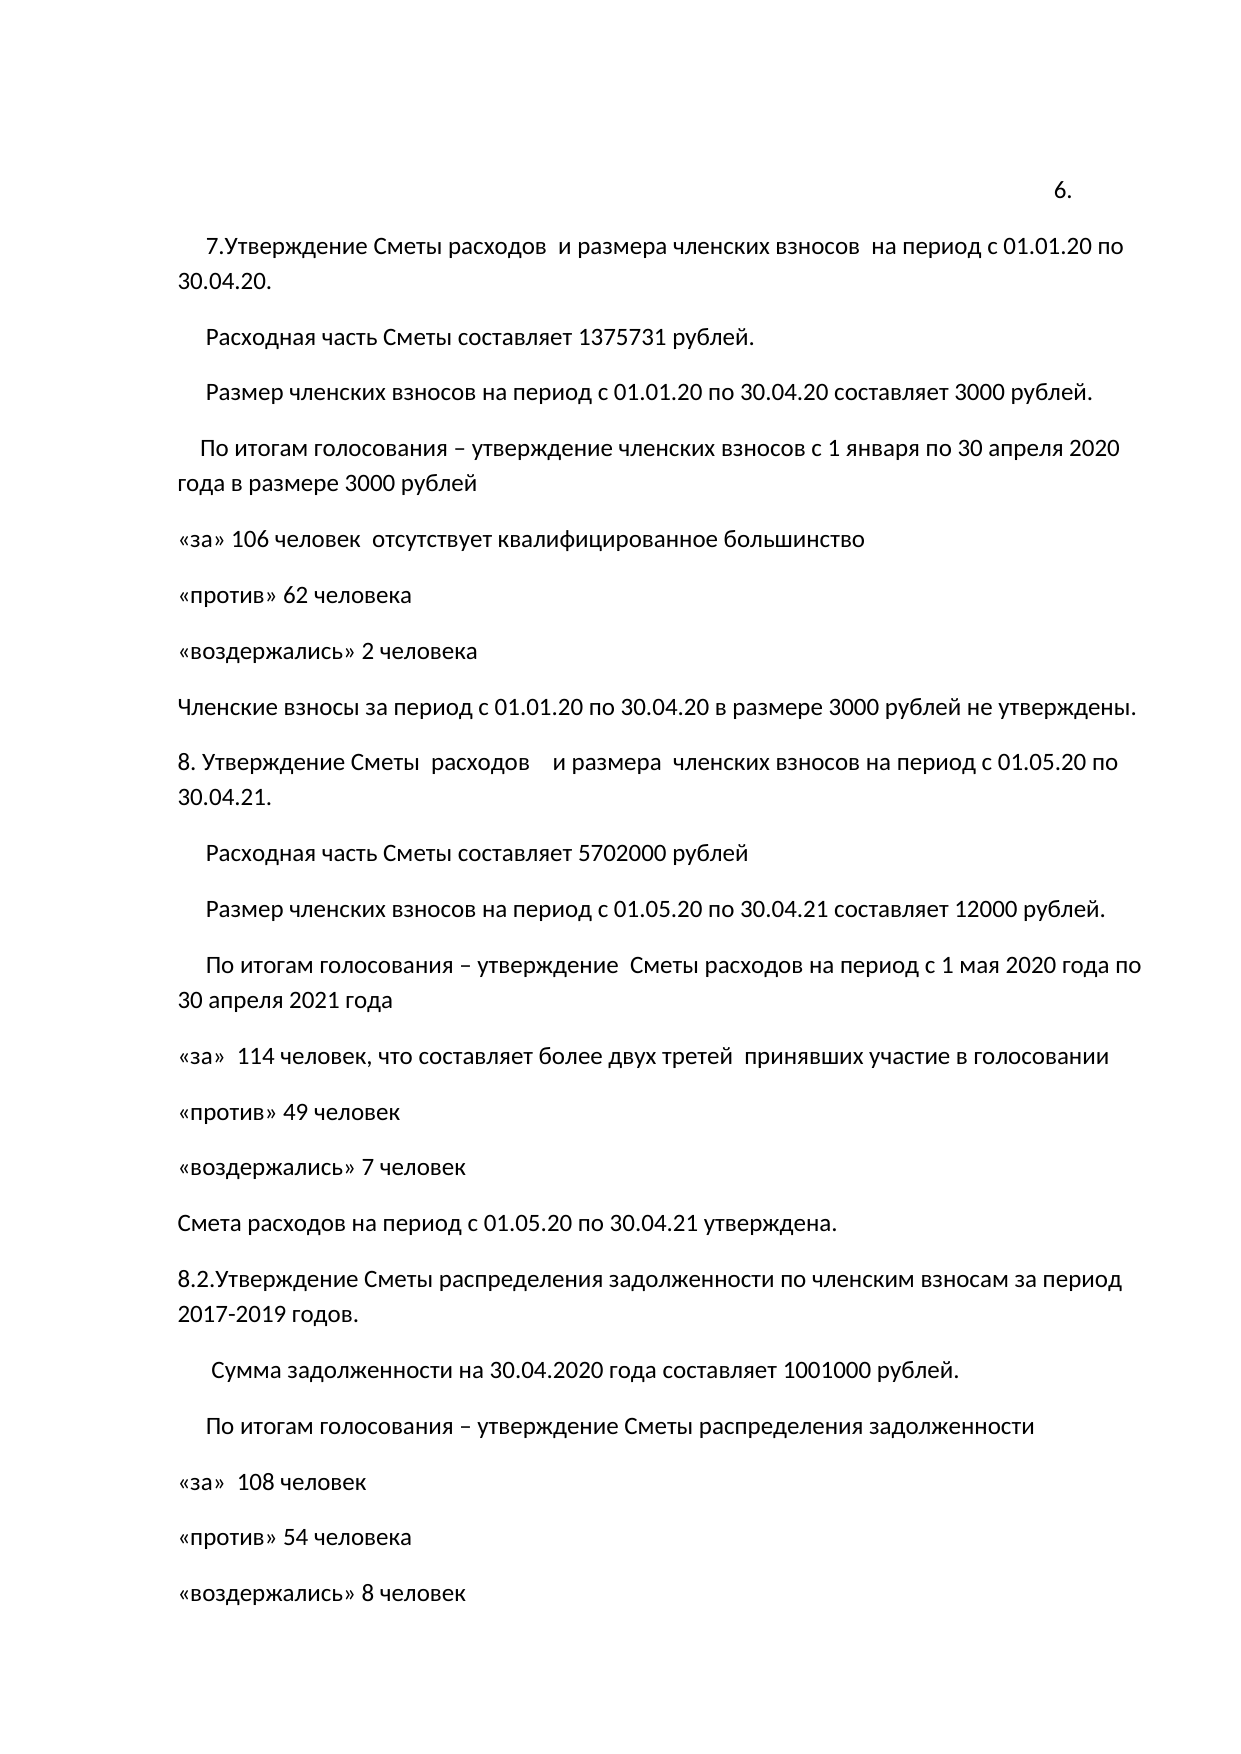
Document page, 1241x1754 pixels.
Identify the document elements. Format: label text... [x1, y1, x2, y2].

text Размер членских взносов на период с 01.01.20 по 30.04.20 составляет 3000 рублей. [177, 376, 1152, 407]
text Смета расходов на период с 01.05.20 по 30.04.21 утверждена. [177, 1207, 1152, 1238]
text Сумма задолженности на 30.04.2020 года составляет 1001000 рублей. [177, 1354, 1152, 1384]
text 6. [177, 174, 1152, 204]
text Членские взносы за период с 01.01.20 по 30.04.20 в размере 3000 рублей не утверждены. [177, 691, 1152, 721]
text Расходная часть Сметы составляет 1375731 рублей. [177, 321, 1152, 351]
text Размер членских взносов на период с 01.05.20 по 30.04.21 составляет 12000 рублей. [177, 893, 1152, 924]
text «воздержались» 7 человек [177, 1151, 1152, 1182]
text 7.Утверждение Сметы расходов и размера членских взносов на период с 01.01.20 по 30.04.20. [177, 230, 1152, 295]
text 8. Утверждение Сметы расходов и размера членских взносов на период с 01.05.20 по 30.04.21. [177, 746, 1152, 812]
text По итогам голосования – утверждение Сметы распределения задолженности [177, 1410, 1152, 1440]
text «за» 108 человек [177, 1466, 1152, 1496]
text «за» 106 человек отсутствует квалифицированное большинство [177, 523, 1152, 554]
text «против» 54 человека [177, 1521, 1152, 1552]
text По итогам голосования – утверждение Сметы расходов на период с 1 мая 2020 года по 30 апреля 2021 года [177, 949, 1152, 1014]
text «воздержались» 2 человека [177, 635, 1152, 665]
text «за» 114 человек, что составляет более двух третей принявших участие в голосовании [177, 1040, 1152, 1070]
text «против» 62 человека [177, 579, 1152, 609]
text Расходная часть Сметы составляет 5702000 рублей [177, 837, 1152, 868]
text «против» 49 человек [177, 1096, 1152, 1126]
text По итогам голосования – утверждение членских взносов с 1 января по 30 апреля 2020 года в размере 3000 рублей [177, 432, 1152, 498]
text 8.2.Утверждение Сметы распределения задолженности по членским взносам за период 2017-2019 годов. [177, 1263, 1152, 1329]
text «воздержались» 8 человек [177, 1577, 1152, 1608]
